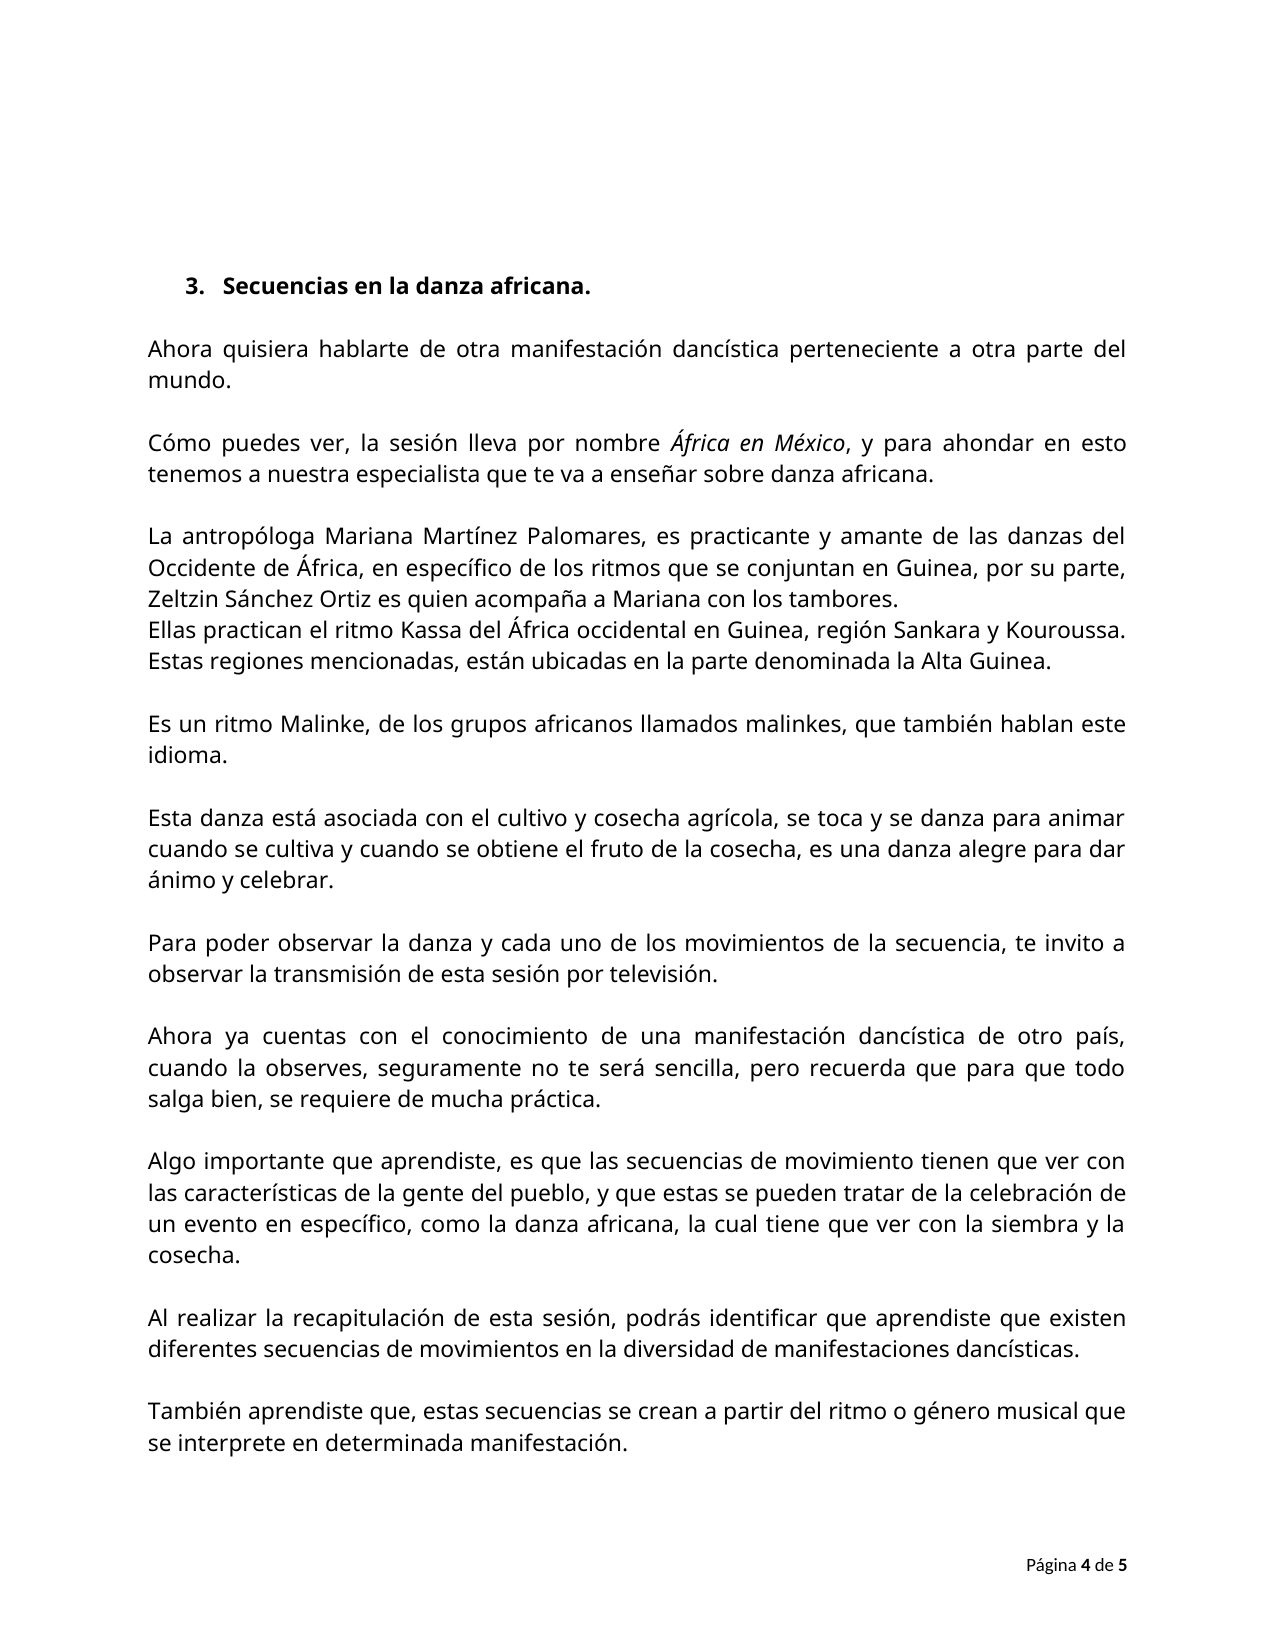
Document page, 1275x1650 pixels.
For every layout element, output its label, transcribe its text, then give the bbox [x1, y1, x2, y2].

text Al realizar la recapitulación de esta sesión, podrás identificar que aprendiste que existen diferentes secuencias de movimientos en la diversidad de manifestaciones dancísticas. [148, 1302, 1127, 1364]
text También aprendiste que, estas secuencias se crean a partir del ritmo o género musical que se interprete en determinada manifestación. [148, 1395, 1127, 1458]
text Ahora ya cuentas con el conocimiento de una manifestación dancística de otro país, cuando la observes, seguramente no te será sencilla, pero recuerda que para que todo salga bien, se requiere de mucha práctica. [148, 1020, 1127, 1114]
text Ellas practican el ritmo Kassa del África occidental en Guinea, región Sankara y Kouroussa. Estas regiones mencionadas, están ubicadas en la parte denominada la Alta Guinea. [148, 614, 1127, 677]
text Algo importante que aprendiste, es que las secuencias de movimiento tienen que ver con las características de la gente del pueblo, y que estas se pueden tratar de la celebración de un evento en específico, como la danza africana, la cual tiene que ver con la siembra y la cosecha. [148, 1145, 1127, 1270]
list Secuencias en la danza africana. [185, 270, 1127, 302]
text Cómo puedes ver, la sesión lleva por nombre África en México, y para ahondar en esto tenemos a nuestra especialista que te va a enseñar sobre danza africana. [148, 427, 1127, 489]
text Ahora quisiera hablarte de otra manifestación dancística perteneciente a otra parte del mundo. [148, 333, 1127, 395]
text Es un ritmo Malinke, de los grupos africanos llamados malinkes, que también hablan este idioma. [148, 708, 1127, 770]
text Para poder observar la danza y cada uno de los movimientos de la secuencia, te invito a observar la transmisión de esta sesión por televisión. [148, 927, 1127, 989]
text Esta danza está asociada con el cultivo y cosecha agrícola, se toca y se danza para animar cuando se cultiva y cuando se obtiene el fruto de la cosecha, es una danza alegre para dar ánimo y celebrar. [148, 802, 1127, 895]
text La antropóloga Mariana Martínez Palomares, es practicante y amante de las danzas del Occidente de África, en específico de los ritmos que se conjuntan en Guinea, por su parte, Zeltzin Sánchez Ortiz es quien acompaña a Mariana con los tambores. [148, 520, 1127, 614]
